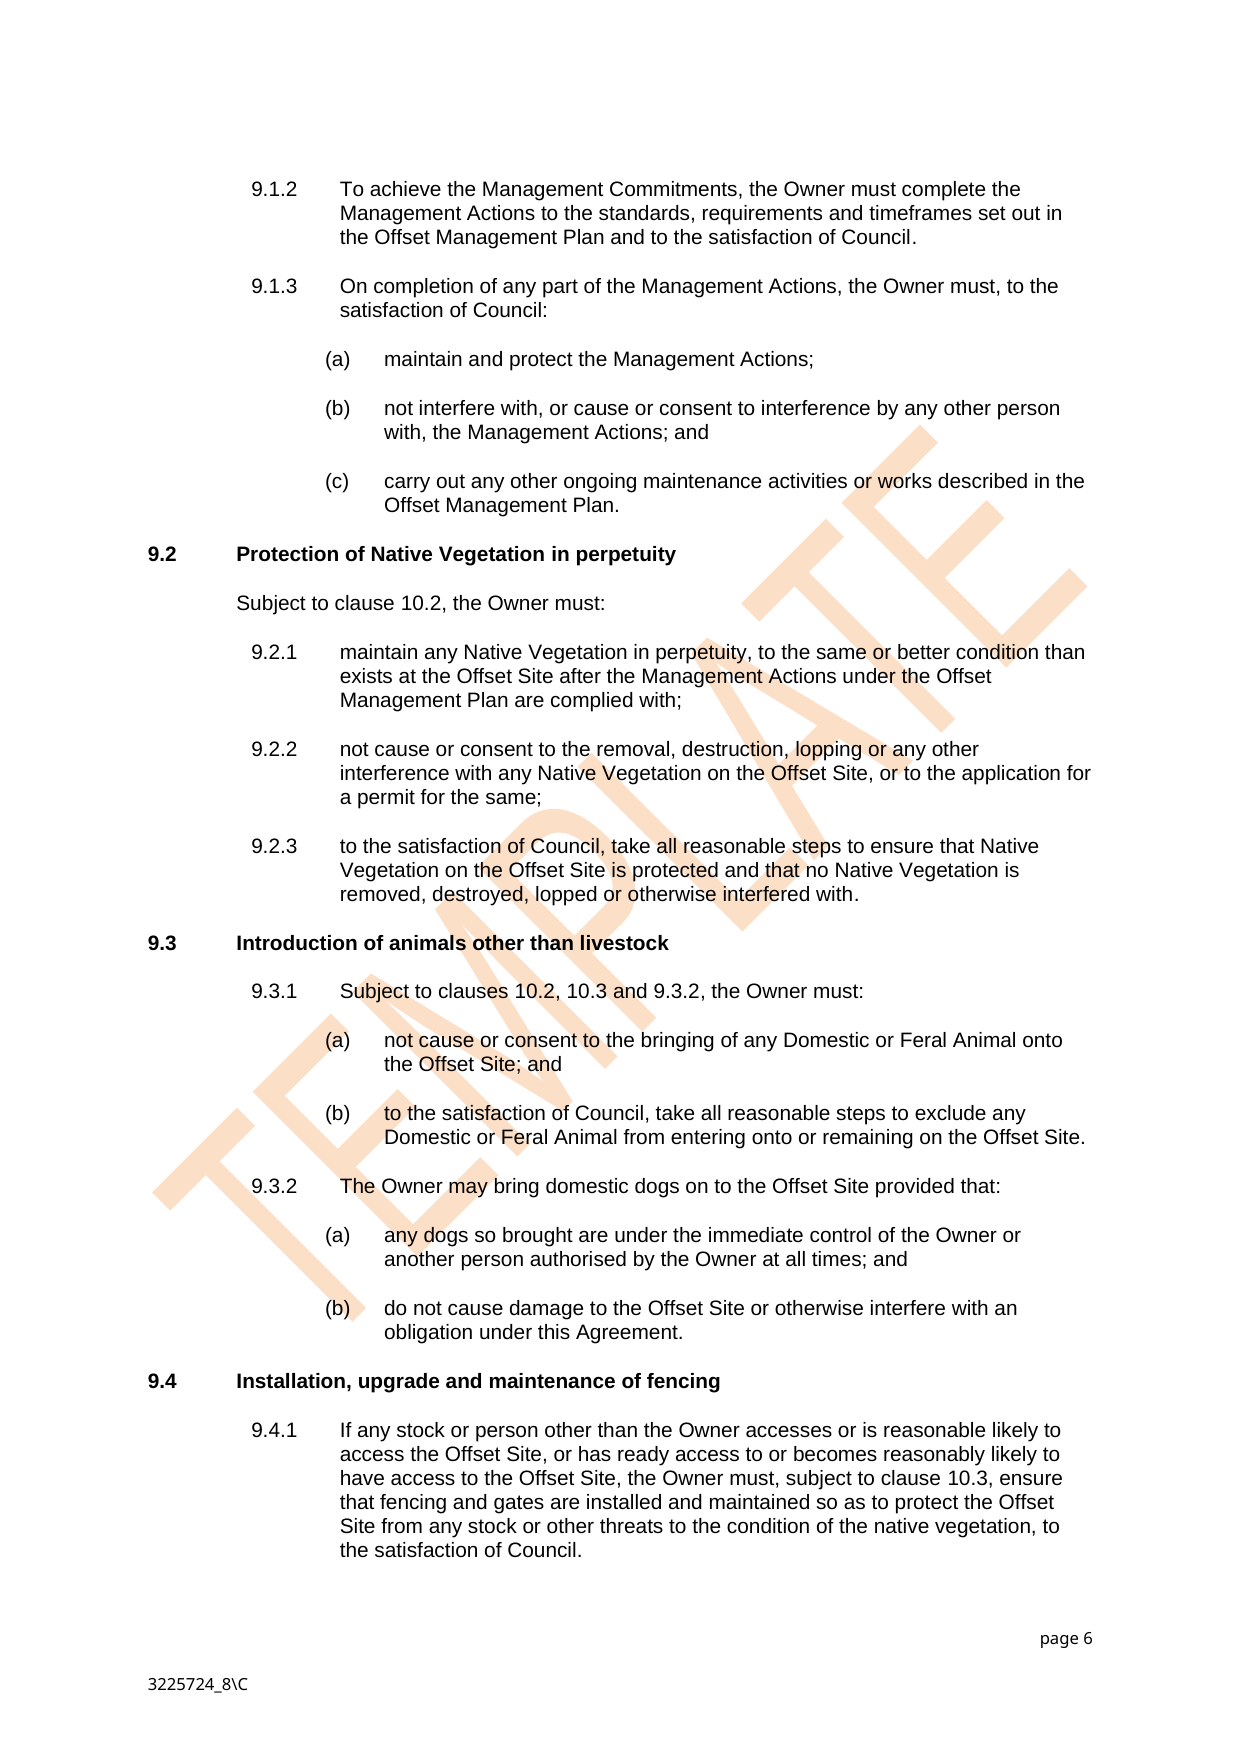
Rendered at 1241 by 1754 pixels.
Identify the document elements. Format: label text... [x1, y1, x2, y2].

subtitle maintain and protect the Management Actions; [325, 347, 1093, 371]
subtitle not cause or consent to the removal, destruction, lopping or any other interference with any Native Vegetation on the Offset Site, or to the application for a permit for the same; [251, 737, 1093, 808]
subtitle To achieve the Management Commitments, the Owner must complete the Management Actions to the standards, requirements and timeframes set out in the Offset Management Plan and to the satisfaction of Council. [251, 177, 1093, 249]
subtitle If any stock or person other than the Owner accesses or is reasonable likely to access the Offset Site, or has ready access to or becomes reasonably likely to have access to the Offset Site, the Owner must, subject to clause 10.3, ensure that fencing and gates are installed and maintained so as to protect the Offset Site from any stock or other threats to the condition of the native vegetation, to the satisfaction of Council. [251, 1418, 1093, 1562]
text Subject to clause 10.2, the Owner must: [236, 591, 1093, 615]
subtitle On completion of any part of the Management Actions, the Owner must, to the satisfaction of Council: [251, 274, 1093, 322]
subtitle any dogs so brought are under the immediate control of the Owner or another person authorised by the Owner at all times; and [325, 1223, 1093, 1271]
subtitle to the satisfaction of Council, take all reasonable steps to ensure that Native Vegetation on the Offset Site is protected and that no Native Vegetation is removed, destroyed, lopped or otherwise interfered with. [251, 833, 1093, 905]
subtitle Installation, upgrade and maintenance of fencing [148, 1369, 1093, 1393]
subtitle carry out any other ongoing maintenance activities or works described in the Offset Management Plan. [325, 469, 1093, 517]
subtitle to the satisfaction of Council, take all reasonable steps to exclude any Domestic or Feral Animal from entering onto or remaining on the Offset Site. [325, 1101, 1093, 1149]
subtitle not interfere with, or cause or consent to interference by any other person with, the Management Actions; and [325, 396, 1093, 444]
subtitle Introduction of animals other than livestock [148, 930, 1093, 954]
subtitle not cause or consent to the bringing of any Domestic or Feral Animal onto the Offset Site; and [325, 1028, 1093, 1076]
subtitle Subject to clauses 10.2, 10.3 and 9.3.2, the Owner must: [251, 979, 1093, 1003]
subtitle Protection of Native Vegetation in perpetuity [148, 542, 1093, 566]
subtitle do not cause damage to the Offset Site or otherwise interfere with an obligation under this Agreement. [325, 1296, 1093, 1344]
subtitle The Owner may bring domestic dogs on to the Offset Site provided that: [251, 1174, 1093, 1198]
subtitle maintain any Native Vegetation in perpetuity, to the same or better condition than exists at the Offset Site after the Management Actions under the Offset Management Plan are complied with; [251, 640, 1093, 712]
